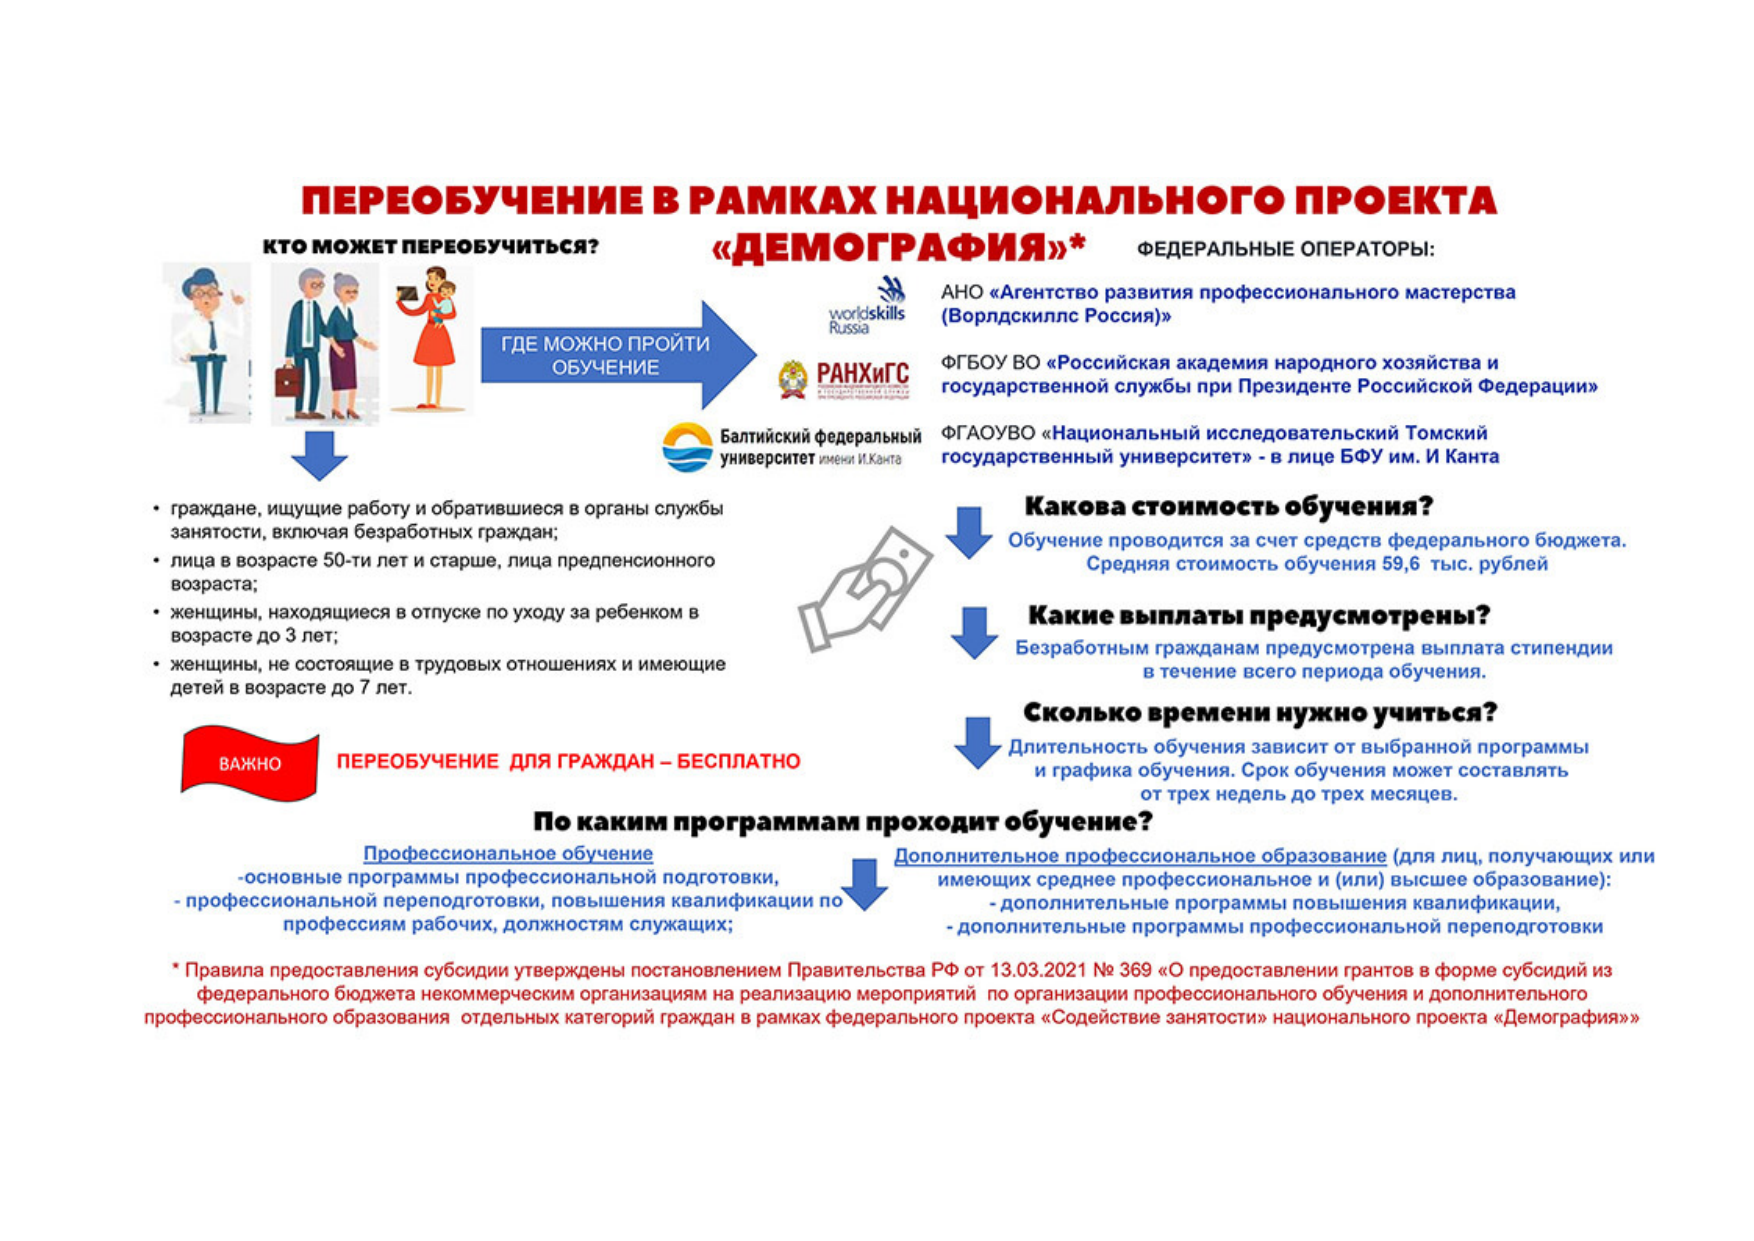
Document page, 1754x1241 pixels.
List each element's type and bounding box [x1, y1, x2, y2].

picture [118, 177, 1681, 1057]
